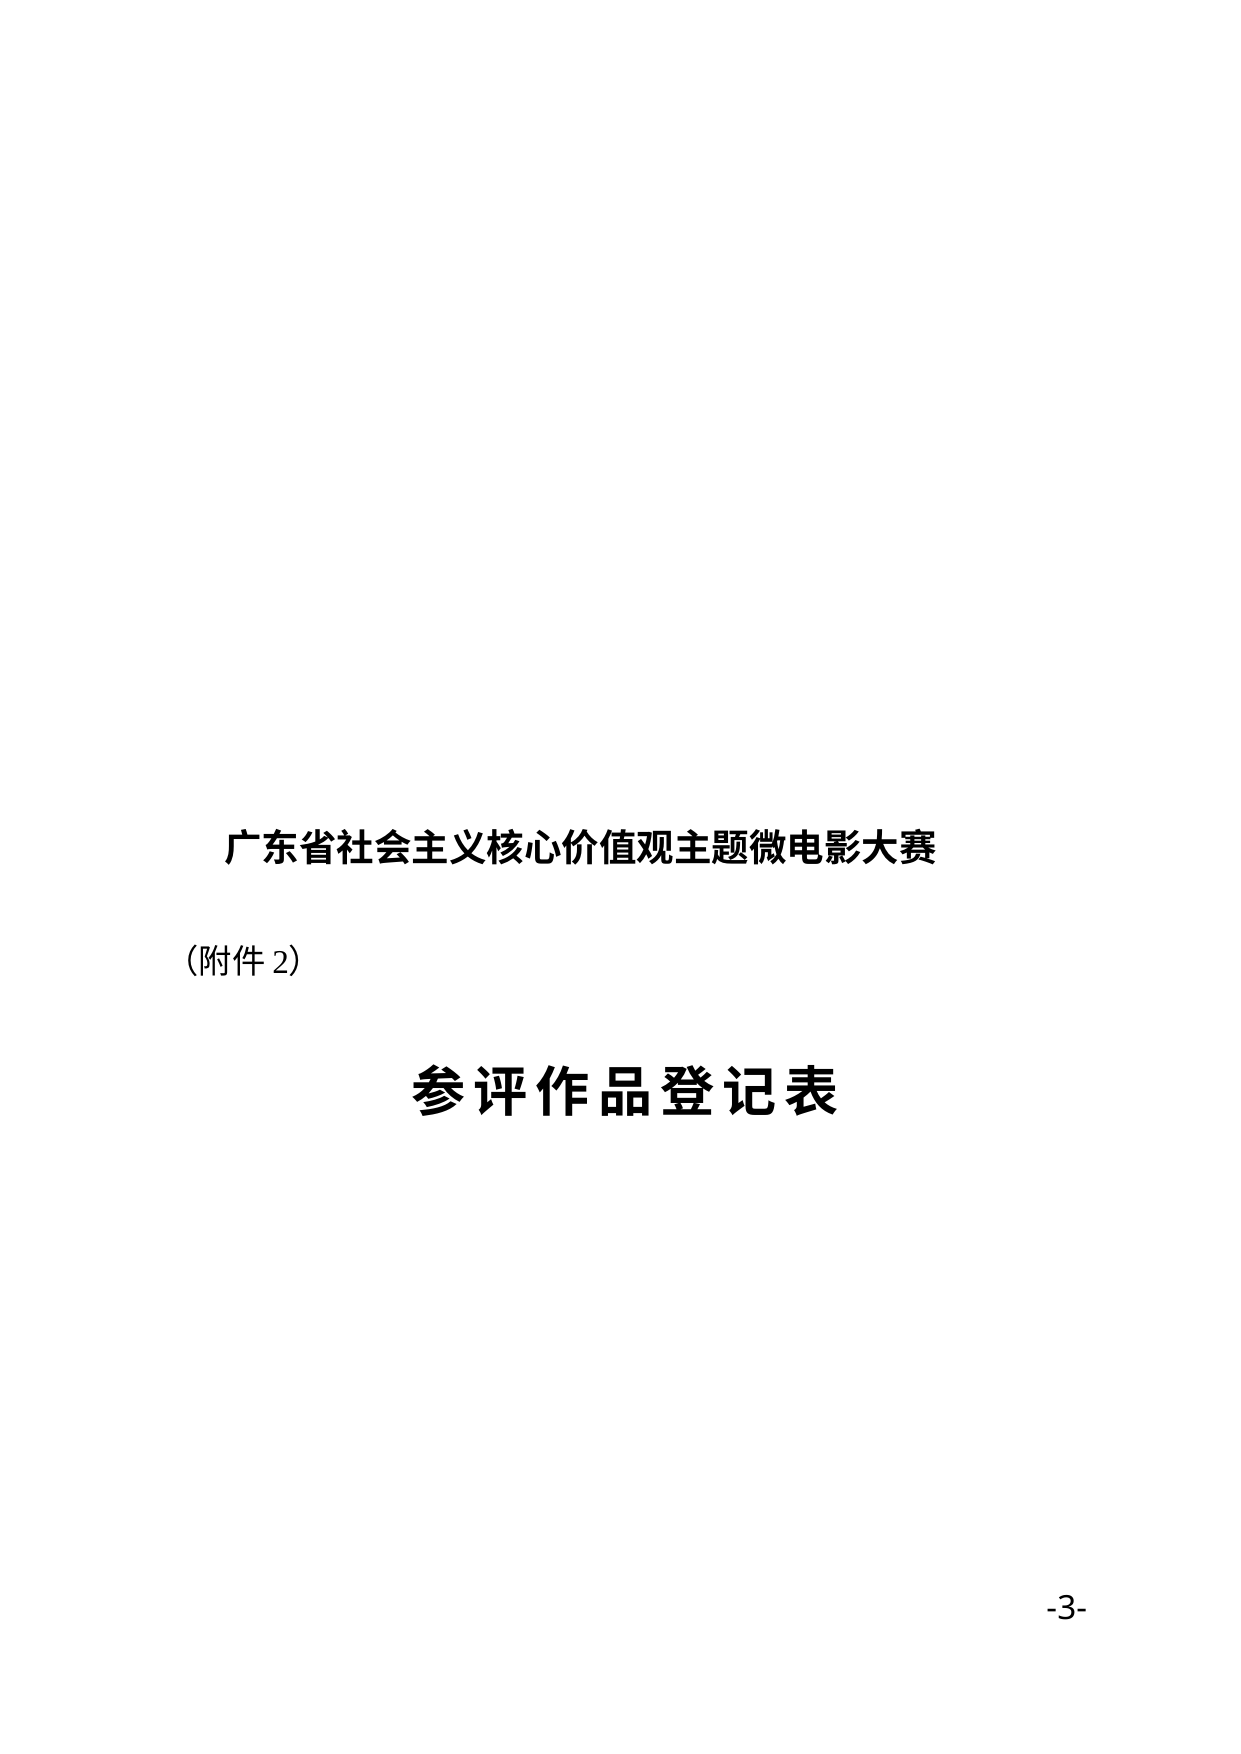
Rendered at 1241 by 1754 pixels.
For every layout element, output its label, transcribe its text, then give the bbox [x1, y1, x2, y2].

text 广东省社会主义核心价值观主题微电影大赛 [165, 818, 1087, 873]
text （附件2） [165, 924, 1087, 986]
text 参 评 作 品 登 记 表 [165, 1049, 1087, 1127]
